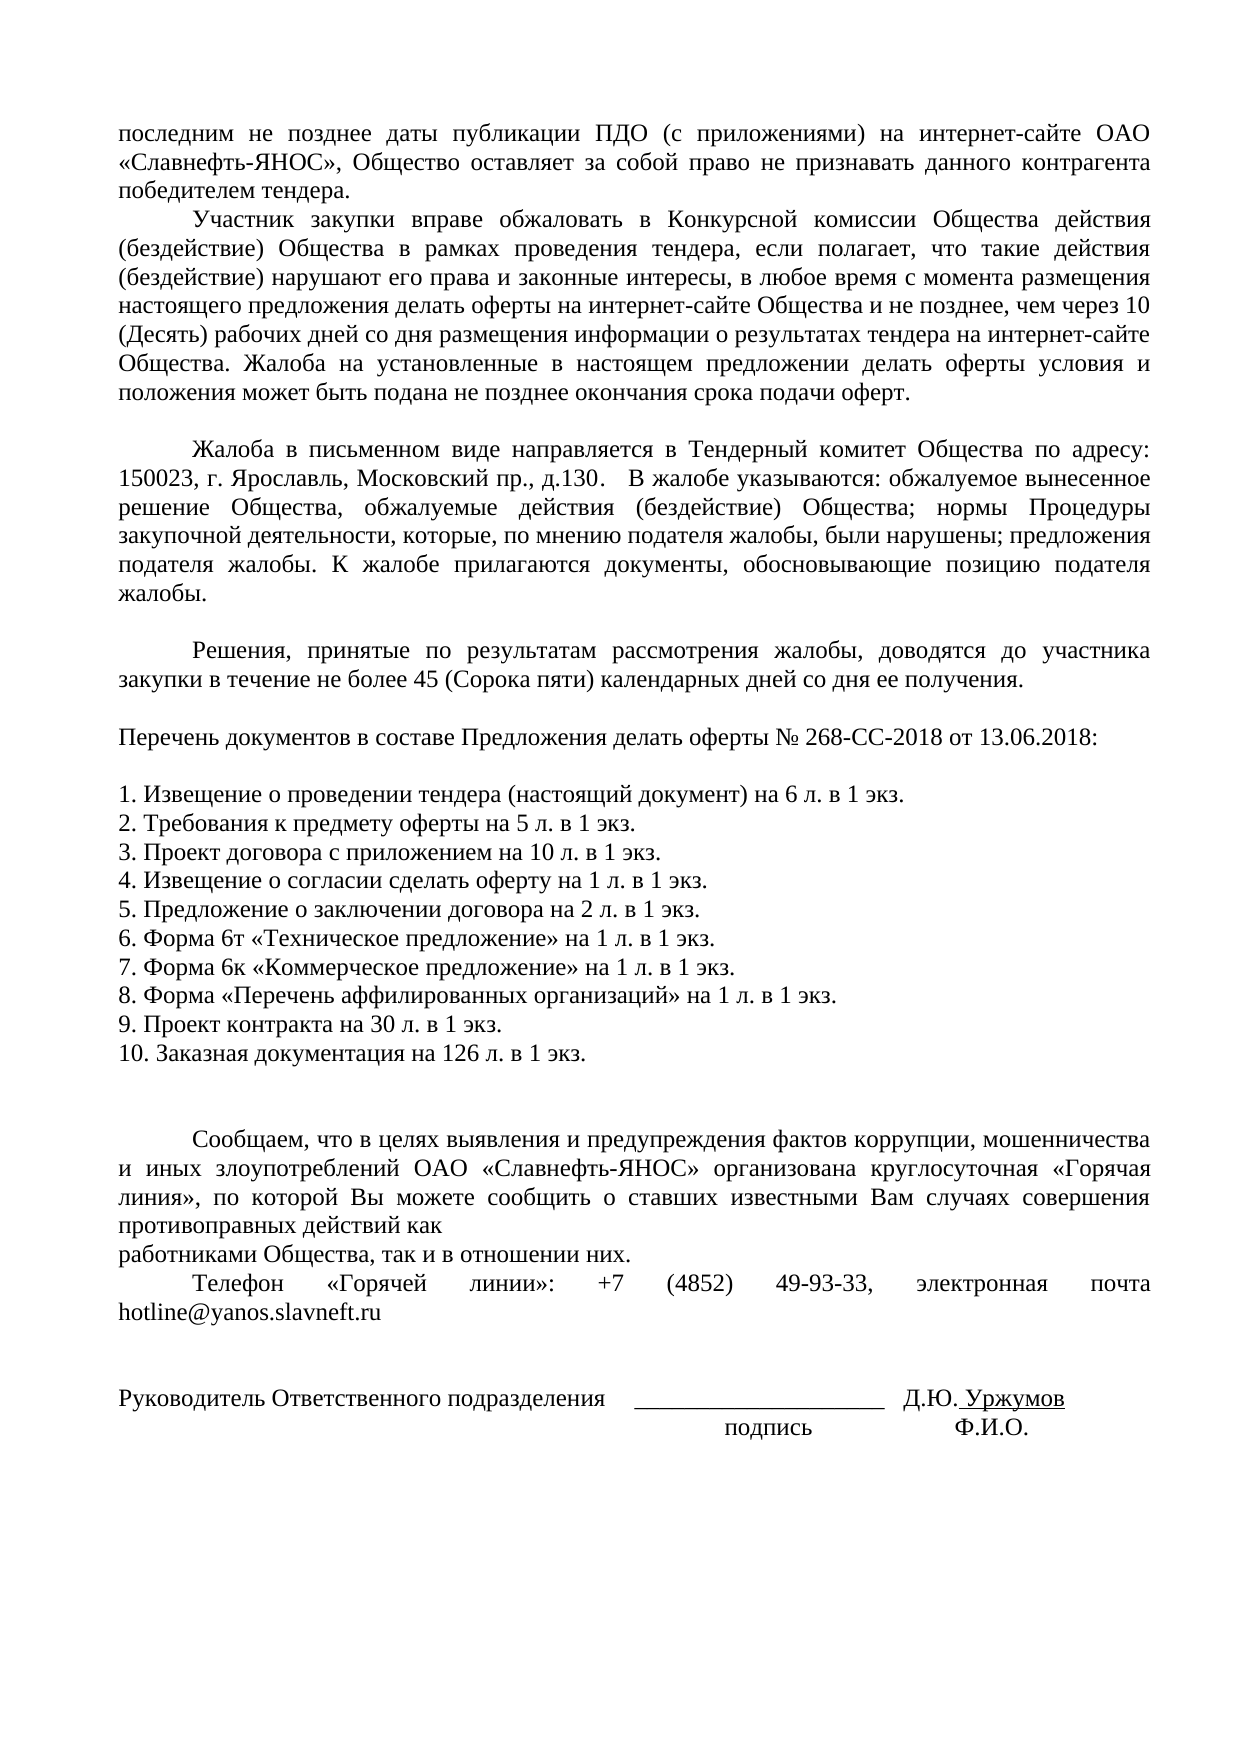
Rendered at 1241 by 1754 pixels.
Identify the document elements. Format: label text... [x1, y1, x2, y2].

text 5. Предложение о заключении договора на 2 л. в 1 экз. [118, 894, 1152, 923]
text Жалоба в письменном виде направляется в Тендерный комитет Общества по адресу: 150023, г. Ярославль, Московский пр., д.130. В жалобе указываются: обжалуемое вынесенное решение Общества, обжалуемые действия (бездействие) Общества; нормы Процедуры закупочной деятельности, которые, по мнению подателя жалобы, были нарушены; предложения подателя жалобы. К жалобе прилагаются документы, обосновывающие позицию подателя жалобы. [118, 434, 1152, 607]
text Участник закупки вправе обжаловать в Конкурсной комиссии Общества действия (бездействие) Общества в рамках проведения тендера, если полагает, что такие действия (бездействие) нарушают его права и законные интересы, в любое время с момента размещения настоящего предложения делать оферты на интернет-сайте Общества и не позднее, чем через 10 (Десять) рабочих дней со дня размещения информации о результатах тендера на интернет-сайте Общества. Жалоба на установленные в настоящем предложении делать оферты условия и положения может быть подана не позднее окончания срока подачи оферт. [118, 204, 1152, 406]
text 2. Требования к предмету оферты на 5 л. в 1 экз. [118, 808, 1152, 837]
text работниками Общества, так и в отношении них. [118, 1239, 1152, 1268]
text Сообщаем, что в целях выявления и предупреждения фактов коррупции, мошенничества и иных злоупотреблений ОАО «Славнефть-ЯНОС» организована круглосуточная «Горячая линия», по которой Вы можете сообщить о ставших известными Вам случаях совершения противоправных действий как [118, 1124, 1152, 1239]
text Руководитель Ответственного подразделения ____________________ Д.Ю. Уржумов [118, 1383, 1152, 1412]
text 10. Заказная документация на 126 л. в 1 экз. [118, 1038, 1152, 1067]
text 8. Форма «Перечень аффилированных организаций» на 1 л. в 1 экз. [118, 981, 1152, 1009]
text подпись Ф.И.О. [118, 1412, 1152, 1441]
text 4. Извещение о согласии сделать оферту на 1 л. в 1 экз. [118, 866, 1152, 894]
text 7. Форма 6к «Коммерческое предложение» на 1 л. в 1 экз. [118, 952, 1152, 981]
text Перечень документов в составе Предложения делать оферты № 268-СС-2018 от 13.06.2018: [118, 722, 1152, 751]
text 9. Проект контракта на 30 л. в 1 экз. [118, 1009, 1152, 1038]
text 3. Проект договора с приложением на 10 л. в 1 экз. [118, 837, 1152, 866]
text 1. Извещение о проведении тендера (настоящий документ) на 6 л. в 1 экз. [118, 779, 1152, 808]
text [118, 118, 1152, 204]
text Решения, принятые по результатам рассмотрения жалобы, доводятся до участника закупки в течение не более 45 (Сорока пяти) календарных дней со дня ее получения. [118, 636, 1152, 693]
text 6. Форма 6т «Техническое предложение» на 1 л. в 1 экз. [118, 923, 1152, 952]
text Телефон «Горячей линии»: +7 (4852) 49-93-33, электронная почта hotline@yanos.slavneft.ru [118, 1268, 1152, 1326]
